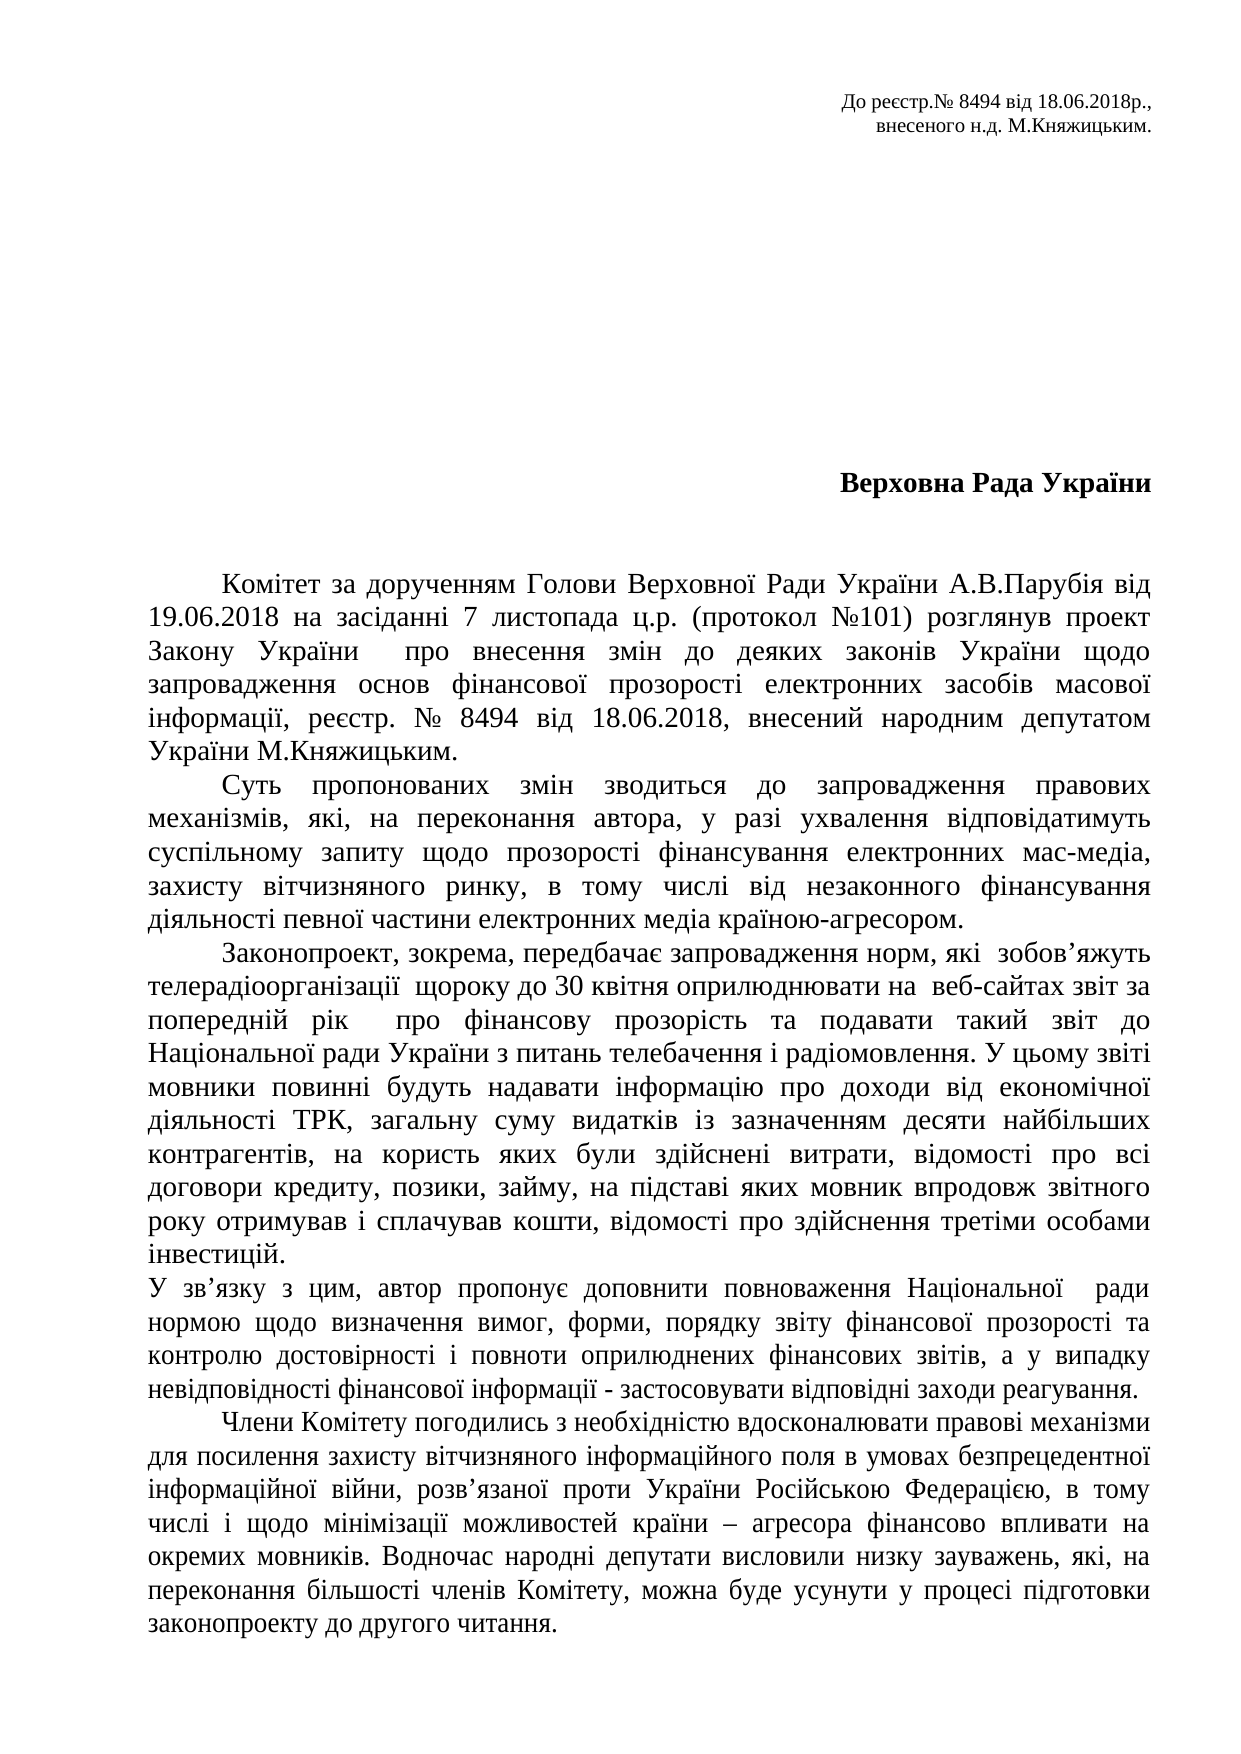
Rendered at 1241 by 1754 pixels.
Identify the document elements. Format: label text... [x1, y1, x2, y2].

text Законопроект, зокрема, передбачає запровадження норм, які зобов’яжуть телерадіоорганізації щороку до 30 квітня оприлюднювати на веб-сайтах звіт за попередній рік про фінансову прозорість та подавати такий звіт до Національної ради України з питань телебачення і радіомовлення. У цьому звіті мовники повинні будуть надавати інформацію про доходи від економічної діяльності ТРК, загальну суму видатків із зазначенням десяти найбільших контрагентів, на користь яких були здійснені витрати, відомості про всі договори кредиту, позики, займу, на підставі яких мовник впродовж звітного року отримував і сплачував кошти, відомості про здійснення третіми особами інвестицій. [148, 935, 1152, 1270]
text До реєстр.№ 8494 від 18.06.2018р., [148, 88, 1152, 113]
text Комітет за дорученням Голови Верховної Ради України А.В.Парубія від 19.06.2018 на засіданні 7 листопада ц.р. (протокол №101) розглянув проект Закону України про внесення змін до деяких законів України щодо запровадження основ фінансової прозорості електронних засобів масової інформації, реєстр. № 8494 від 18.06.2018, внесений народним депутатом України М.Княжицьким. [148, 566, 1152, 767]
text У зв’язку з цим, автор пропонує доповнити повноваження Національної ради нормою щодо визначення вимог, форми, порядку звіту фінансової прозорості та контролю достовірності і повноти оприлюднених фінансових звітів, а у випадку невідповідності фінансової інформації - застосовувати відповідні заходи реагування. [148, 1270, 1152, 1404]
text Суть пропонованих змін зводиться до запровадження правових механізмів, які, на переконання автора, у разі ухвалення відповідатимуть суспільному запиту щодо прозорості фінансування електронних мас-медіа, захисту вітчизняного ринку, в тому числі від незаконного фінансування діяльності певної частини електронних медіа країною-агресором. [148, 767, 1152, 935]
text внесеного н.д. М.Княжицьким. [148, 113, 1152, 137]
text Верховна Рада України [148, 465, 1152, 499]
text Члени Комітету погодились з необхідністю вдосконалювати правові механізми для посилення захисту вітчизняного інформаційного поля в умовах безпрецедентної інформаційної війни, розв’язаної проти України Російською Федерацією, в тому числі і щодо мінімізації можливостей країни – агресора фінансово впливати на окремих мовників. Водночас народні депутати висловили низку зауважень, які, на переконання більшості членів Комітету, можна буде усунути у процесі підготовки законопроекту до другого читання. [148, 1404, 1152, 1639]
